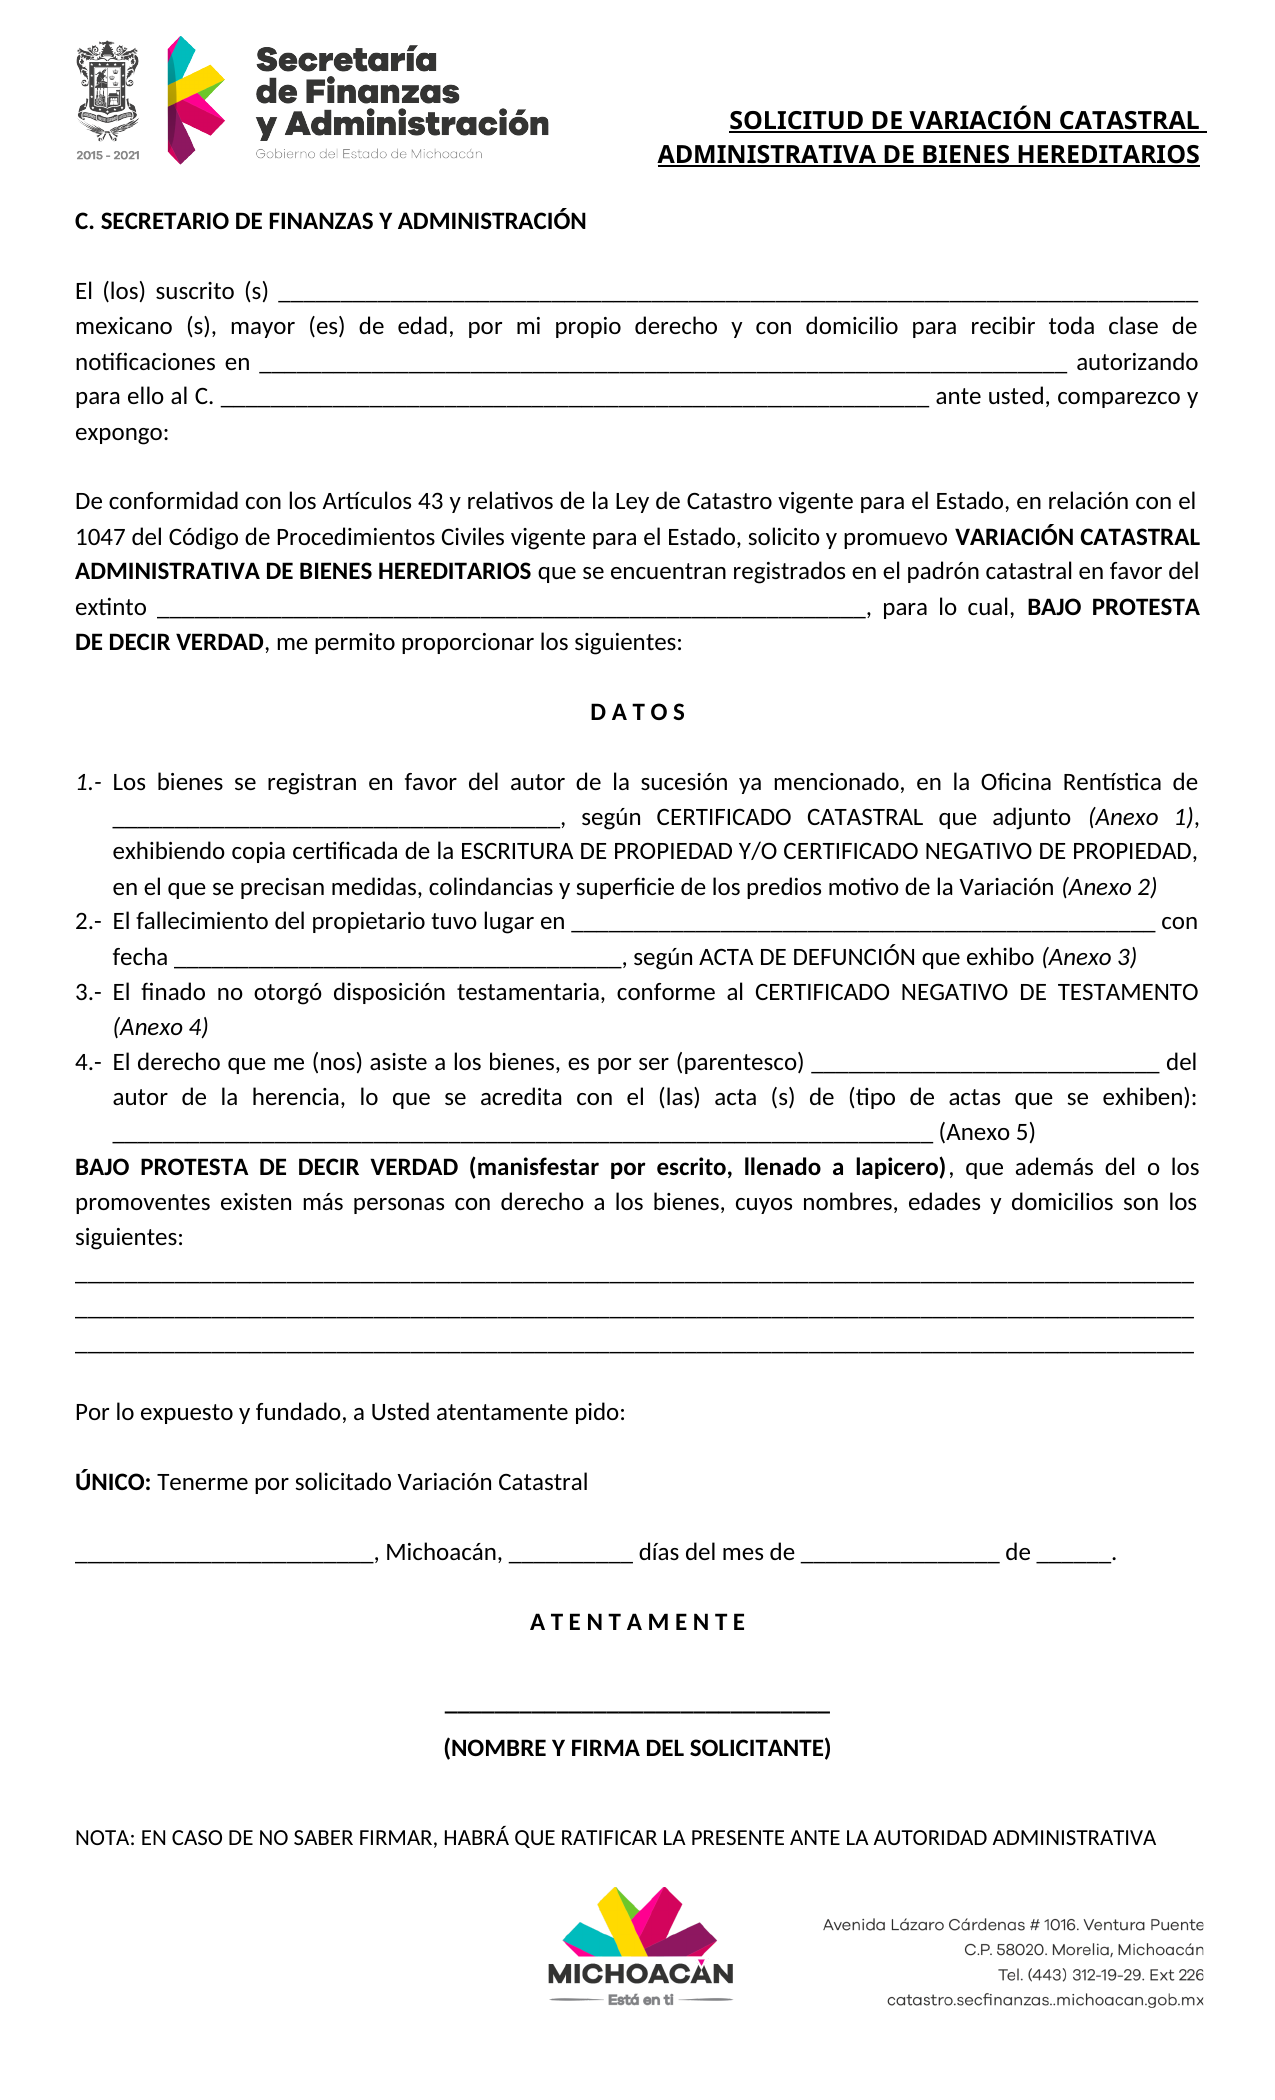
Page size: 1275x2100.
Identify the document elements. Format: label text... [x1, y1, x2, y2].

text (NOMBRE Y FIRMA DEL SOLICITANTE) [75, 1732, 1200, 1763]
picture [548, 1887, 1204, 2008]
text BAJO PROTESTA DE DECIR VERDAD (manisfestar por escrito, llenado a lapicero), que además del o los promoventes existen más personas con derecho a los bienes, cuyos nombres, edades y domicilios son los siguientes: ______________________________________________________________________________________________________________________________________________________________________________________________________________________________________________________________________________ [75, 1151, 1200, 1356]
text D A T O S [75, 696, 1200, 726]
text NOTA: EN CASO DE NO SABER FIRMAR, HABRÁ QUE RATIFICAR LA PRESENTE ANTE LA AUTORIDAD ADMINISTRATIVA [75, 1823, 1200, 1852]
text ADMINISTRATIVA DE BIENES HEREDITARIOS [75, 137, 1200, 171]
text El (los) suscrito (s) __________________________________________________________________________ mexicano (s), mayor (es) de edad, por mi propio derecho y con domicilio para recibir toda clase de notificaciones en _________________________________________________________________ autorizando para ello al C. _________________________________________________________ ante usted, comparezco y expongo: [75, 276, 1200, 446]
list El finado no otorgó disposición testamentaria, conforme al CERTIFICADO NEGATIVO DE TESTAMENTO (Anexo 4) [75, 976, 1200, 1041]
list El fallecimiento del propietario tuvo lugar en _______________________________________________ con fecha ____________________________________, según ACTA DE DEFUNCIÓN que exhibo (Anexo 3) [75, 906, 1200, 971]
text SOLICITUD DE VARIACIÓN CATASTRAL [75, 102, 1200, 137]
text A T E N T A M E N T E [75, 1606, 1200, 1636]
text ________________________, Michoacán, __________ días del mes de ________________ de ______. [75, 1536, 1200, 1566]
text _______________________________ [75, 1686, 1200, 1717]
list Los bienes se registran en favor del autor de la sucesión ya mencionado, en la Oficina Rentística de ____________________________________, según CERTIFICADO CATASTRAL que adjunto (Anexo 1), exhibiendo copia certificada de la ESCRITURA DE PROPIEDAD Y/O CERTIFICADO NEGATIVO DE PROPIEDAD, en el que se precisan medidas, colindancias y superficie de los predios motivo de la Variación (Anexo 2) [75, 766, 1200, 901]
text ÚNICO: Tenerme por solicitado Variación Catastral [75, 1466, 1200, 1496]
text De conformidad con los Artículos 43 y relativos de la Ley de Catastro vigente para el Estado, en relación con el 1047 del Código de Procedimientos Civiles vigente para el Estado, solicito y promuevo VARIACIÓN CATASTRAL ADMINISTRATIVA DE BIENES HEREDITARIOS que se encuentran registrados en el padrón catastral en favor del extinto _________________________________________________________, para lo cual, BAJO PROTESTA DE DECIR VERDAD, me permito proporcionar los siguientes: [75, 486, 1200, 656]
text Por lo expuesto y fundado, a Usted atentamente pido: [75, 1396, 1200, 1426]
picture [76, 36, 549, 102]
text C. SECRETARIO DE FINANZAS Y ADMINISTRACIÓN [75, 206, 1200, 236]
list El derecho que me (nos) asiste a los bienes, es por ser (parentesco) ____________________________ del autor de la herencia, lo que se acredita con el (las) acta (s) de (tipo de actas que se exhiben): __________________________________________________________________ (Anexo 5) [75, 1046, 1200, 1146]
